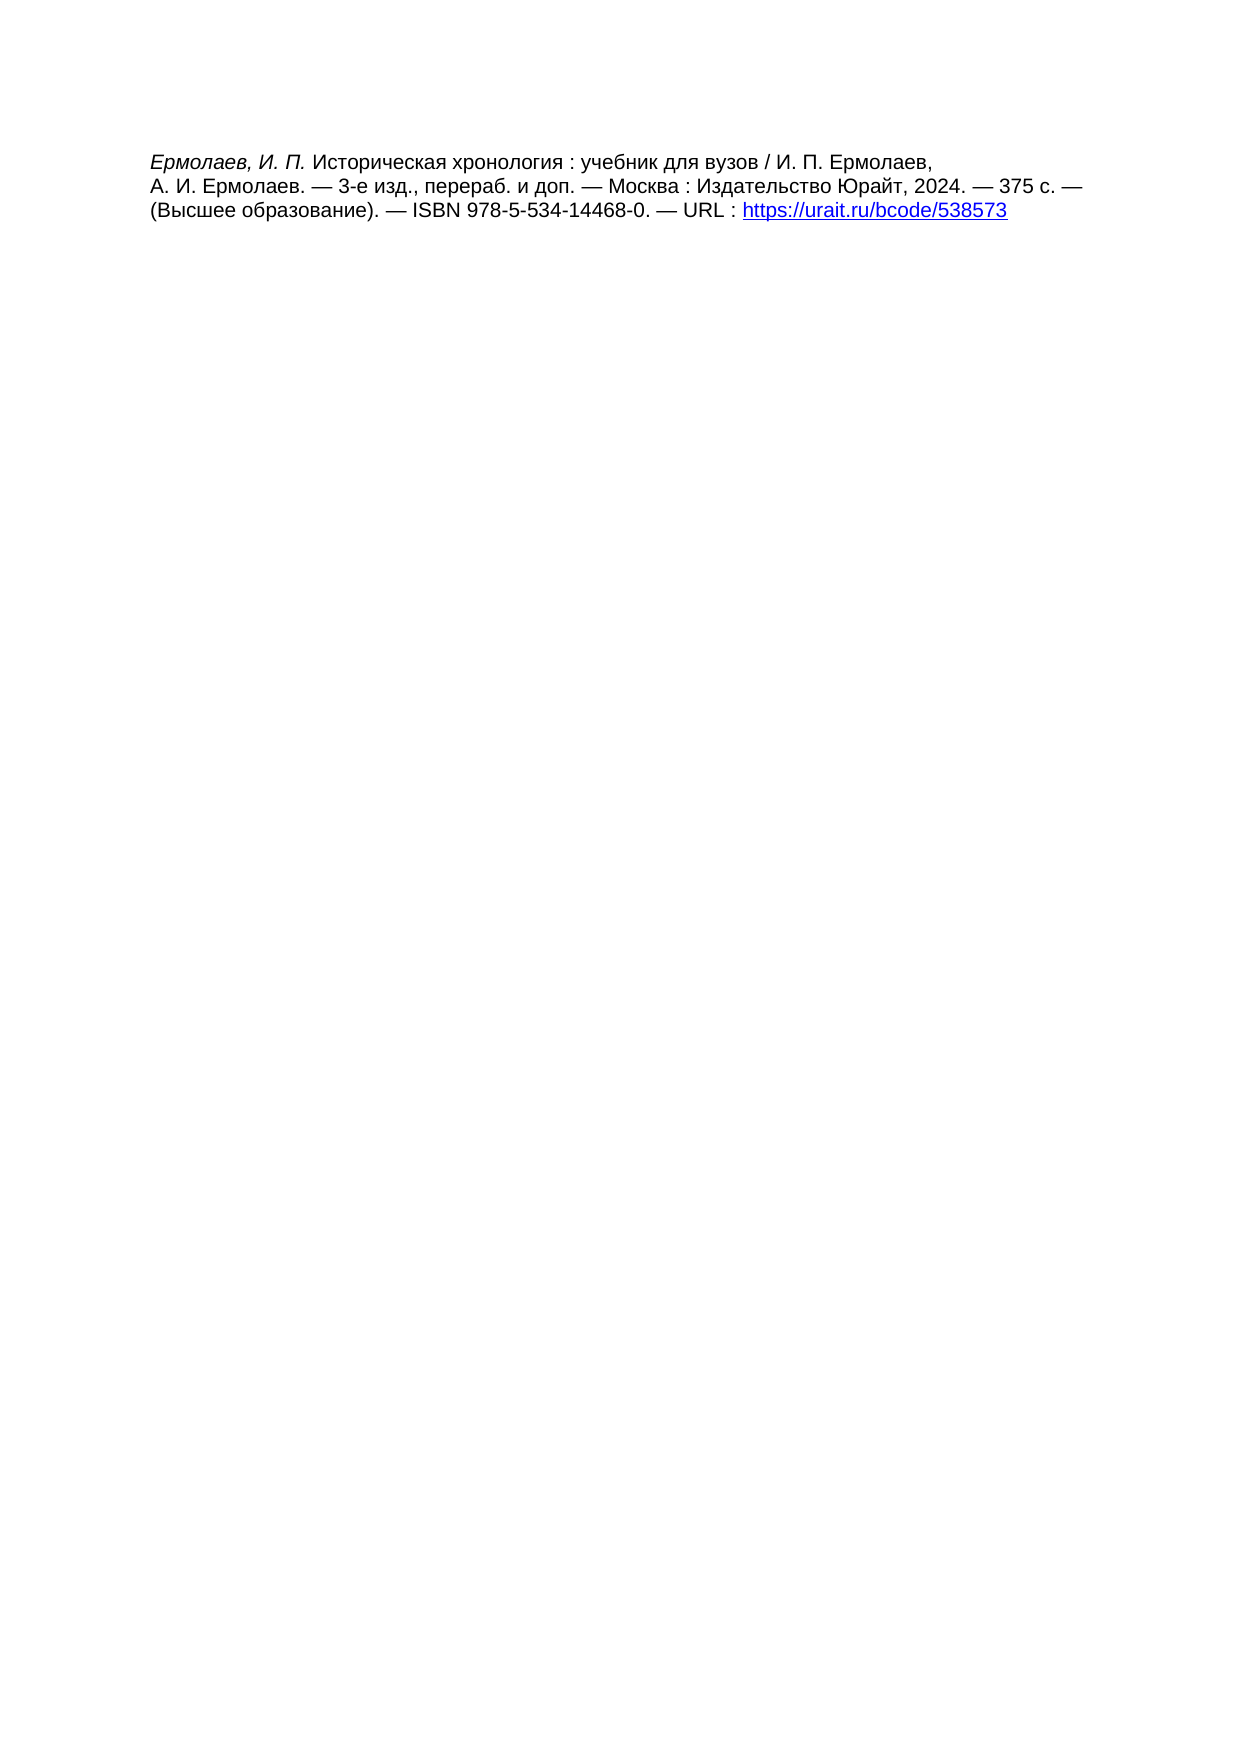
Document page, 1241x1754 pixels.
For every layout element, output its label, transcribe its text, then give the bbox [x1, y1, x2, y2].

text Ермолаев, И. П. Историческая хронология : учебник для вузов / И. П. Ермолаев, А. И. Ермолаев. — 3-е изд., перераб. и доп. — Москва : Издательство Юрайт, 2024. — 375 с. — (Высшее образование). — ISBN 978-5-534-14468-0. — URL : https://urait.ru/bcode/538573 [150, 150, 1090, 222]
